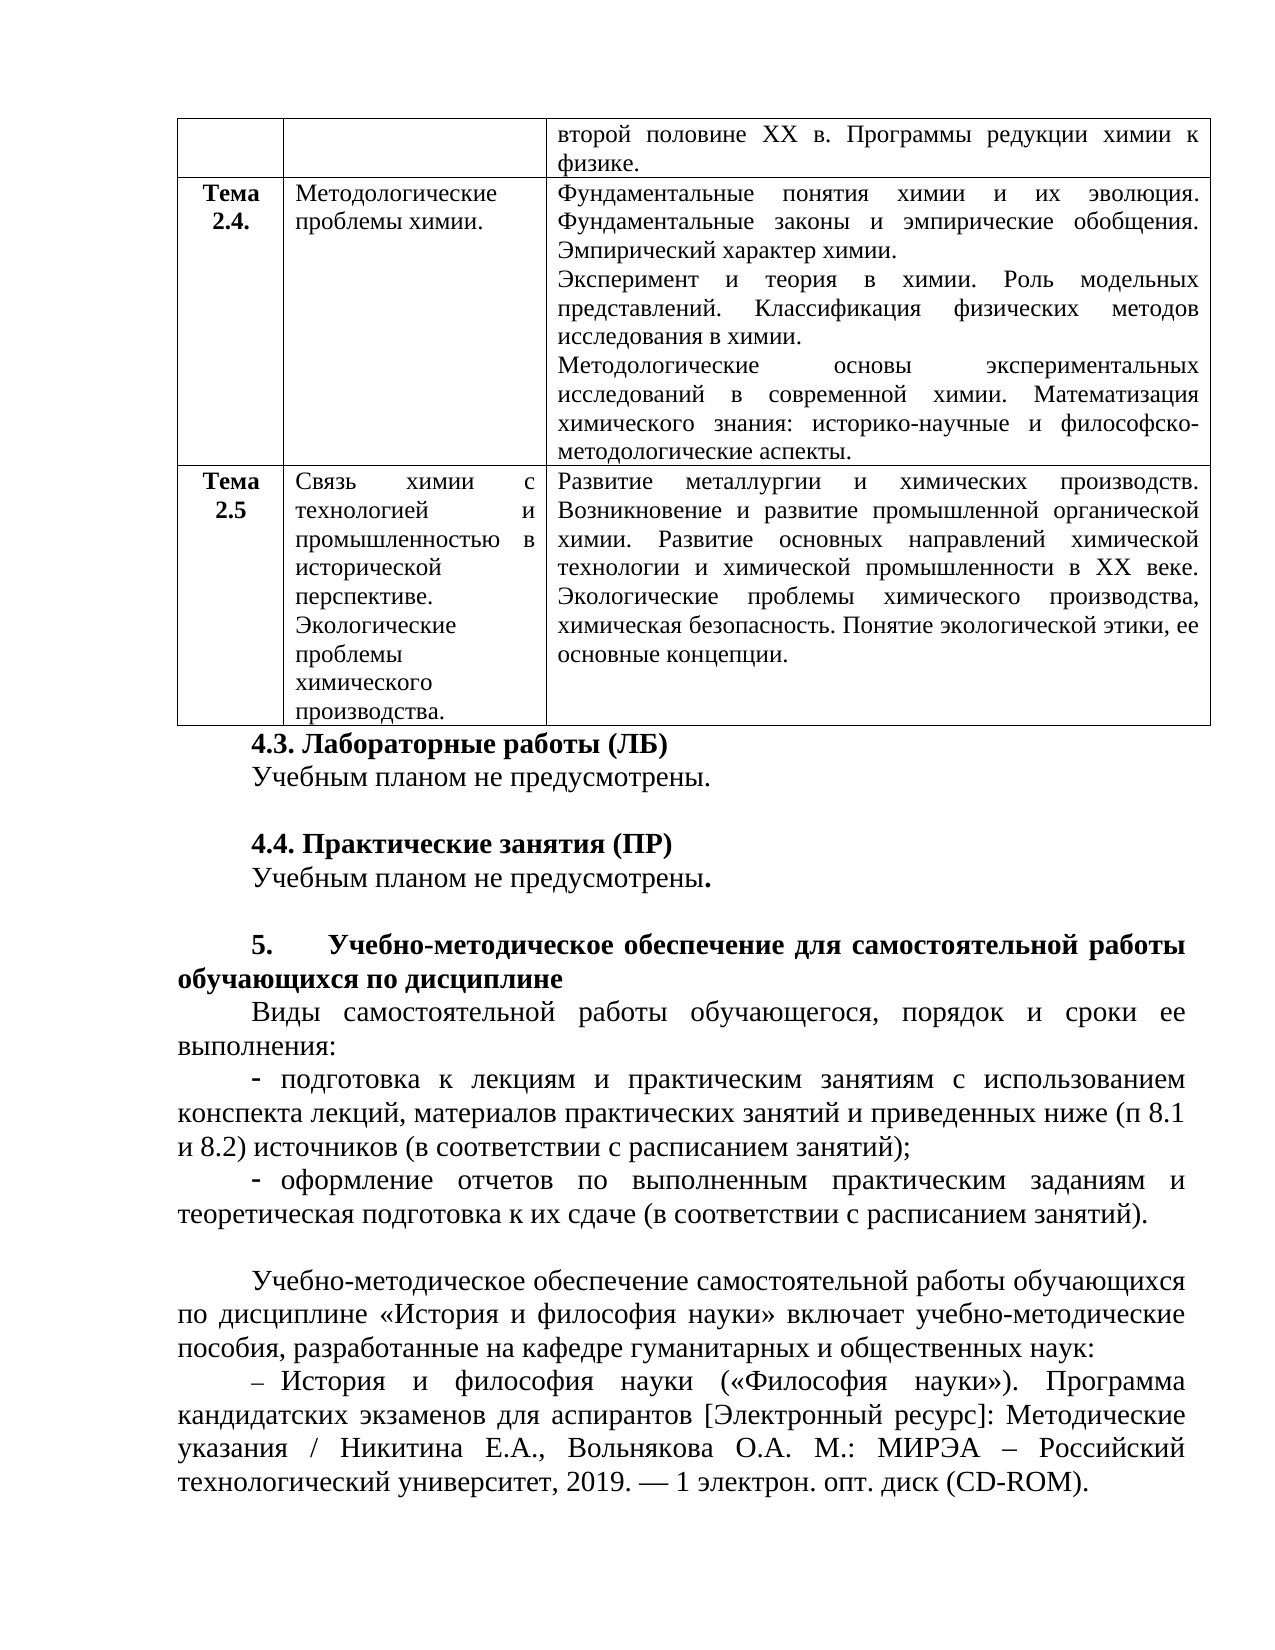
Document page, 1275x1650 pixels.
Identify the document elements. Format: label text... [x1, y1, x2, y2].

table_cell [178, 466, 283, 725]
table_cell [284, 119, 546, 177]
list оформление отчетов по выполненным практическим заданиям и теоретическая подготовка к их сдаче (в соответствии с расписанием занятий). [177, 1162, 1186, 1229]
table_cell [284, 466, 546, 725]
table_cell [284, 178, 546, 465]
text 4.4. Практические занятия (ПР) [177, 827, 1186, 860]
text Учебным планом не предусмотрены. [177, 759, 1186, 793]
text Учебно-методическое обеспечение самостоятельной работы обучающихся по дисциплине «История и философия науки» включает учебно-методические пособия, разработанные на кафедре гуманитарных и общественных наук: [177, 1263, 1186, 1363]
list История и философия науки («Философия науки»). Программа кандидатских экзаменов для аспирантов [Электронный ресурс]: Методические указания / Никитина Е.А., Вольнякова О.А. М.: МИРЭА – Российский технологический университет, 2019. — 1 электрон. опт. диск (CD-ROM). [177, 1363, 1186, 1498]
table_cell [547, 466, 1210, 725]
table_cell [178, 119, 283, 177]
list подготовка к лекциям и практическим занятиям с использованием конспекта лекций, материалов практических занятий и приведенных ниже (п 8.1 и 8.2) источников (в соответствии с расписанием занятий); [177, 1061, 1186, 1162]
text 4.3. Лабораторные работы (ЛБ) [177, 726, 1186, 759]
text Виды самостоятельной работы обучающегося, порядок и сроки ее выполнения: [177, 994, 1186, 1061]
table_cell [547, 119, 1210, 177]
text Учебным планом не предусмотрены. [177, 860, 1186, 894]
list Учебно-методическое обеспечение для самостоятельной работы обучающихся по дисциплине [177, 927, 1186, 994]
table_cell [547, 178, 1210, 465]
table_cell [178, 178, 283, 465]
